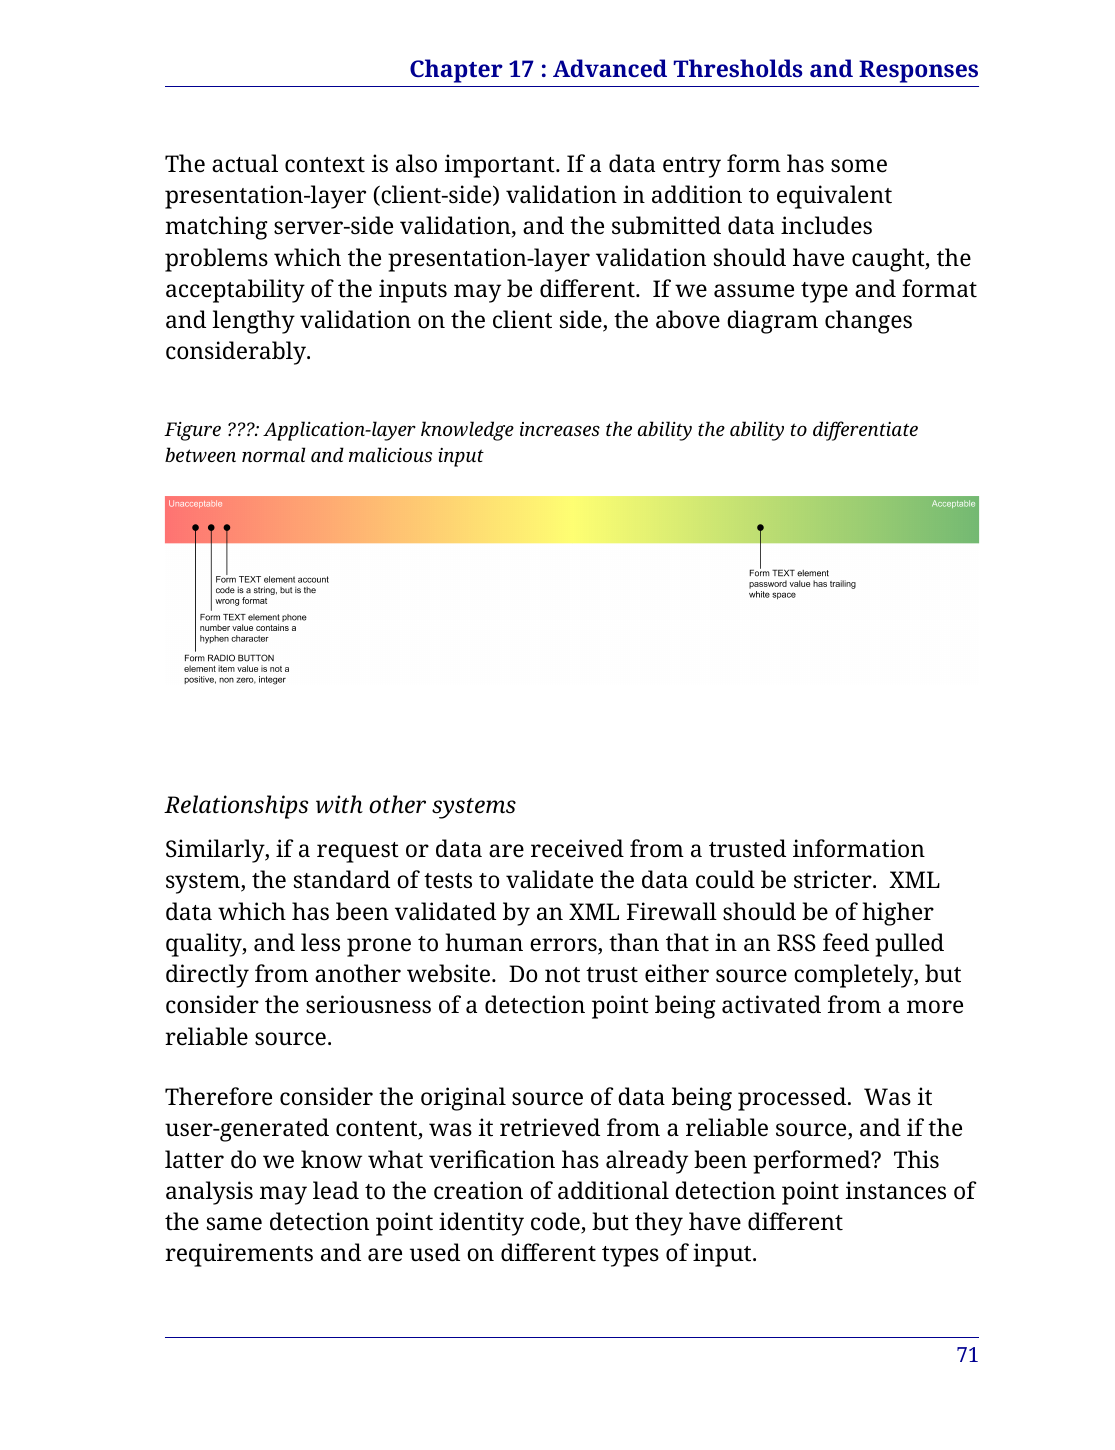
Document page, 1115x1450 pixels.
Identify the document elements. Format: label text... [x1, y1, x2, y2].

text Figure ???: Application-layer knowledge increases the ability the ability to differentiate between normal and malicious input [165, 416, 979, 467]
text Therefore consider the original source of data being processed. Was it user-generated content, was it retrieved from a reliable source, and if the latter do we know what verification has already been performed? This analysis may lead to the creation of additional detection point instances of the same detection point identity code, but they have different requirements and are used on different types of input. [165, 1081, 979, 1269]
subtitle Relationships with other systems [165, 789, 979, 821]
text The actual context is also important. If a data entry form has some presentation-layer (client-side) validation in addition to equivalent matching server-side validation, and the submitted data includes problems which the presentation-layer validation should have caught, the acceptability of the inputs may be different. If we assume type and format and lengthy validation on the client side, the above diagram changes considerably. [165, 148, 979, 366]
picture [164, 496, 980, 685]
text Similarly, if a request or data are received from a trusted information system, the standard of tests to validate the data could be stricter. XML data which has been validated by an XML Firewall should be of higher quality, and less prone to human errors, than that in an RSS feed pulled directly from another website. Do not trust either source completely, but consider the seriousness of a detection point being activated from a more reliable source. [165, 833, 979, 1052]
